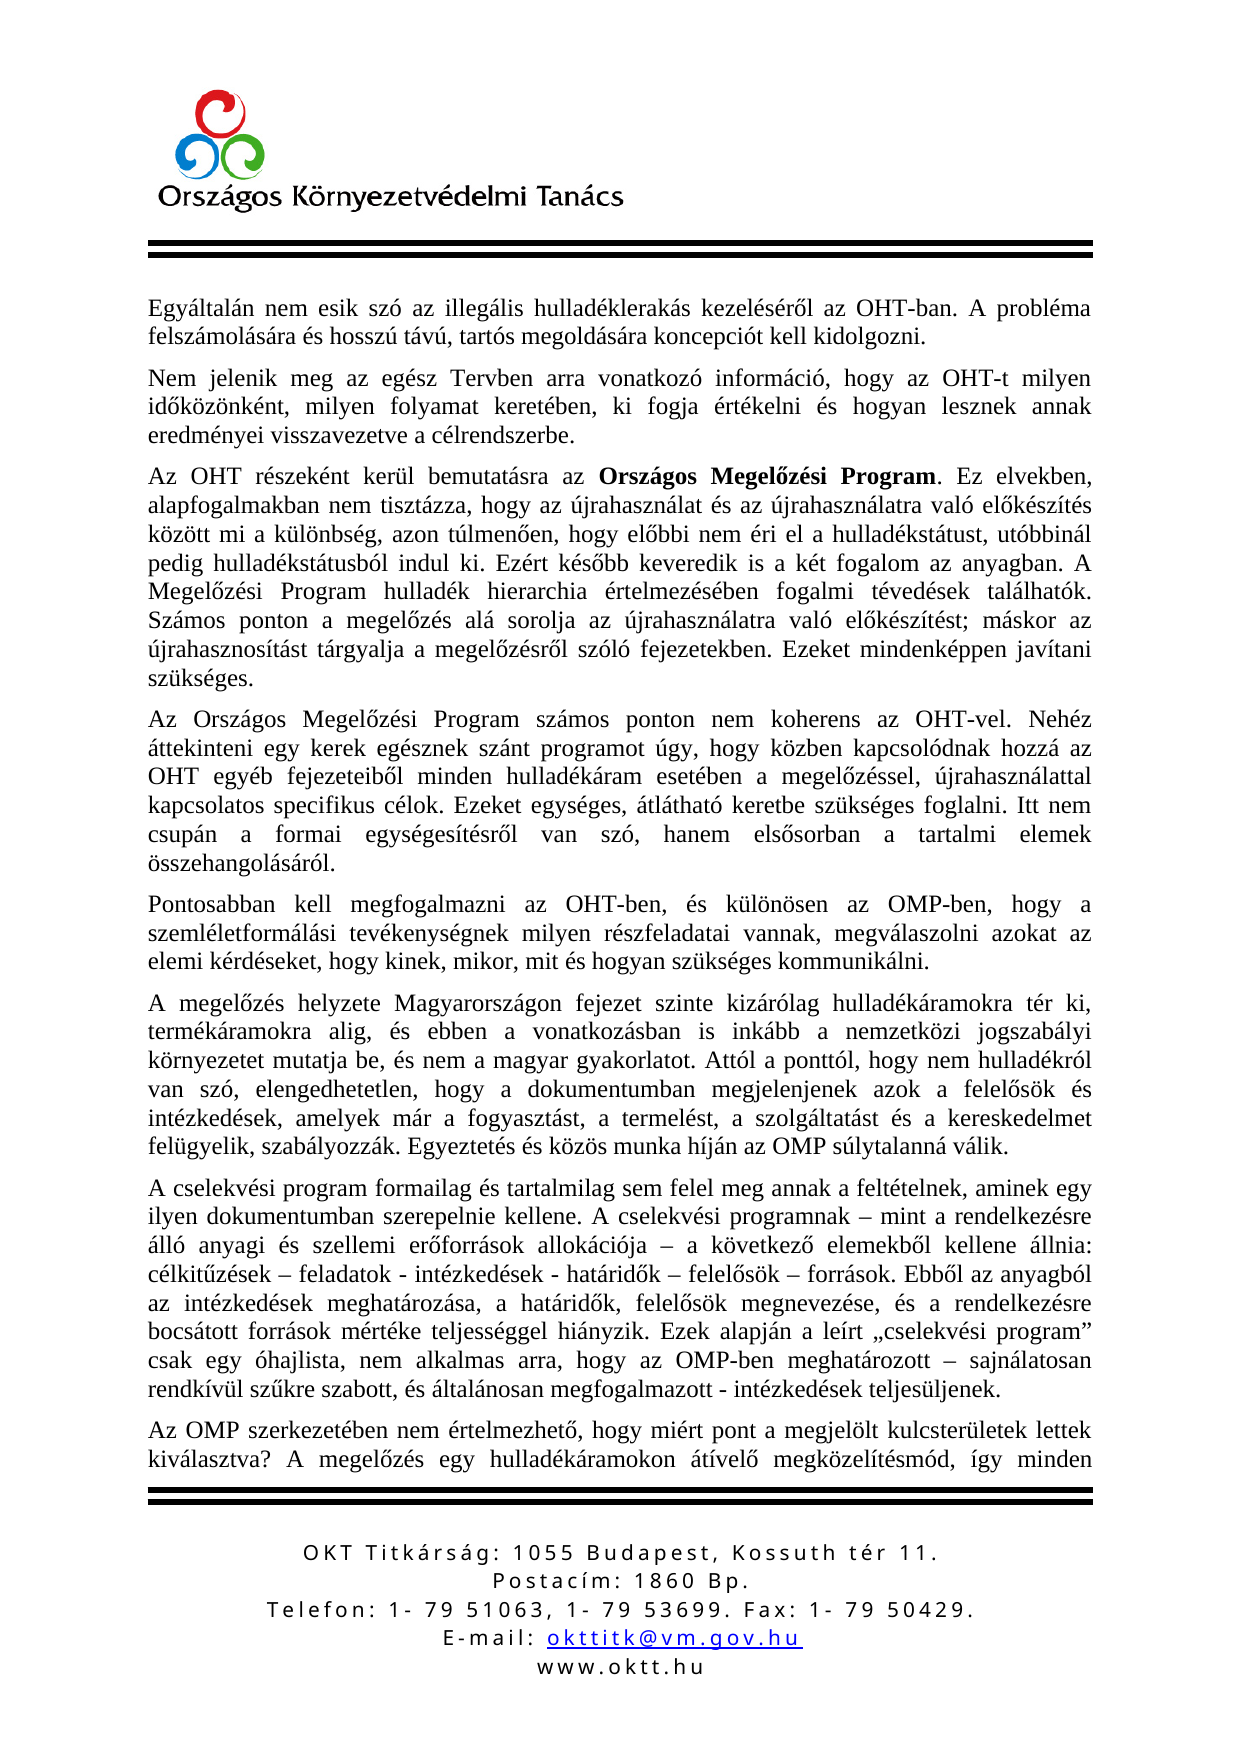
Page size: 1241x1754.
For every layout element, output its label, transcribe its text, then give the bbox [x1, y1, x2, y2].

text Egyáltalán nem esik szó az illegális hulladéklerakás kezeléséről az OHT-ban. A probléma felszámolására és hosszú távú, tartós megoldására koncepciót kell kidolgozni. [148, 293, 1093, 350]
text Az OHT részeként kerül bemutatásra az Országos Megelőzési Program. Ez elvekben, alapfogalmakban nem tisztázza, hogy az újrahasználat és az újrahasználatra való előkészítés között mi a különbség, azon túlmenően, hogy előbbi nem éri el a hulladékstátust, utóbbinál pedig hulladékstátusból indul ki. Ezért később keveredik is a két fogalom az anyagban. A Megelőzési Program hulladék hierarchia értelmezésében fogalmi tévedések találhatók. Számos ponton a megelőzés alá sorolja az újrahasználatra való előkészítést; máskor az újrahasznosítást tárgyalja a megelőzésről szóló fejezetekben. Ezeket mindenképpen javítani szükséges. [148, 461, 1093, 691]
picture [147, 73, 636, 238]
text Pontosabban kell megfogalmazni az OHT-ben, és különösen az OMP-ben, hogy a szemléletformálási tevékenységnek milyen részfeladatai vannak, megválaszolni azokat az elemi kérdéseket, hogy kinek, mikor, mit és hogyan szükséges kommunikálni. [148, 889, 1093, 975]
text Nem jelenik meg az egész Tervben arra vonatkozó információ, hogy az OHT-t milyen időközönként, milyen folyamat keretében, ki fogja értékelni és hogyan lesznek annak eredményei visszavezetve a célrendszerbe. [148, 363, 1093, 449]
text Az Országos Megelőzési Program számos ponton nem koherens az OHT-vel. Nehéz áttekinteni egy kerek egésznek szánt programot úgy, hogy közben kapcsolódnak hozzá az OHT egyéb fejezeteiből minden hulladékáram esetében a megelőzéssel, újrahasználattal kapcsolatos specifikus célok. Ezeket egységes, átlátható keretbe szükséges foglalni. Itt nem csupán a formai egységesítésről van szó, hanem elsősorban a tartalmi elemek összehangolásáról. [148, 704, 1093, 876]
text A cselekvési program formailag és tartalmilag sem felel meg annak a feltételnek, aminek egy ilyen dokumentumban szerepelnie kellene. A cselekvési programnak – mint a rendelkezésre álló anyagi és szellemi erőforrások allokációja – a következő elemekből kellene állnia: célkitűzések – feladatok - intézkedések - határidők – felelősök – források. Ebből az anyagból az intézkedések meghatározása, a határidők, felelősök megnevezése, és a rendelkezésre bocsátott források mértéke teljességgel hiányzik. Ezek alapján a leírt „cselekvési program” csak egy óhajlista, nem alkalmas arra, hogy az OMP-ben meghatározott – sajnálatosan rendkívül szűkre szabott, és általánosan megfogalmazott - intézkedések teljesüljenek. [148, 1173, 1093, 1403]
text A megelőzés helyzete Magyarországon fejezet szinte kizárólag hulladékáramokra tér ki, termékáramokra alig, és ebben a vonatkozásban is inkább a nemzetközi jogszabályi környezetet mutatja be, és nem a magyar gyakorlatot. Attól a ponttól, hogy nem hulladékról van szó, elengedhetetlen, hogy a dokumentumban megjelenjenek azok a felelősök és intézkedések, amelyek már a fogyasztást, a termelést, a szolgáltatást és a kereskedelmet felügyelik, szabályozzák. Egyeztetés és közös munka híján az OMP súlytalanná válik. [148, 988, 1093, 1160]
